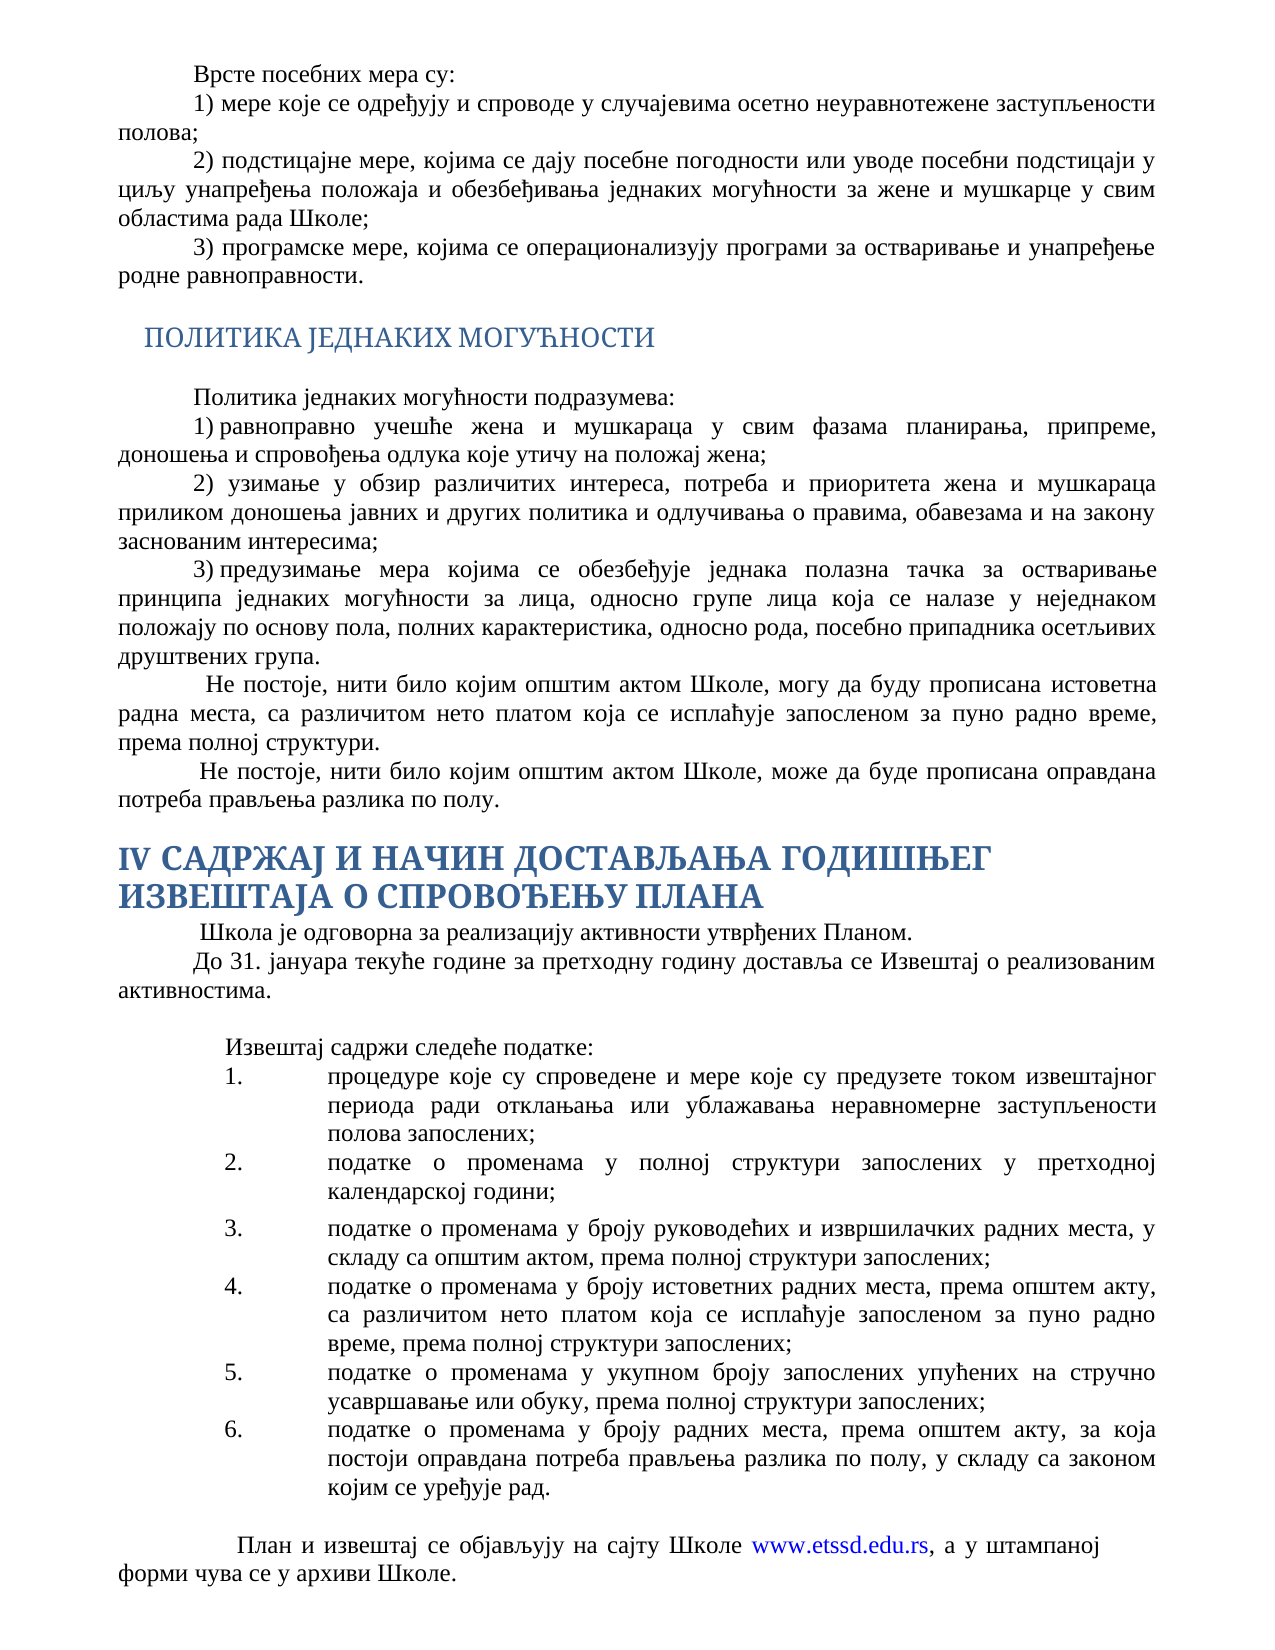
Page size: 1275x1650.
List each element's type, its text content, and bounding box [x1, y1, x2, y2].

list податке о променама у укупном броју запослених упућених на стручно усавршавање или обуку, према полној структури запослених; [224, 1357, 1156, 1414]
list подстицајне мере, којима се дају посебне погодности или уводе посебни подстицаји у циљу унапређења положаја и обезбеђивања једнаких могућности за жене и мушкарце у свим областима рада Школе; [118, 145, 1157, 232]
list програмске мере, којима се операционализују програми за остваривање и унапређење родне равноправности. [118, 232, 1156, 289]
text План и извештај се објављују на сајту Школе www.etssd.edu.rs, а у штампаној форми чува се у архиви Школе. [118, 1530, 1169, 1587]
list процедуре које су спроведене и мере које су предузете током извештајног периода ради отклањања или ублажавања неравномерне заступљености полова запослених; [224, 1061, 1157, 1147]
subtitle ПОЛИТИКА ЈЕДНАКИХ МОГУЋНОСТИ [106, 323, 1169, 354]
text Школа је одговорна за реализацију активности утврђених Планом. [199, 917, 1169, 946]
list податке о променама у броју истоветних радних места, према општем акту, са различитом нето платом која се исплаћује запосленом за пуно радно време, према полној структури запослених; [224, 1271, 1157, 1357]
text Извештај садржи следеће податке: [225, 1032, 1169, 1061]
text Не постоје, нити било којим општим актом Школе, могу да буду прописана истоветна радна места, са различитом нето платом која се исплаћује запосленом за пуно радно време, према полној структури. [118, 669, 1157, 756]
list мере које се одређују и спроводе у случајевима осетно неуравнотежене заступљености полова; [118, 88, 1157, 145]
text Политика једнаких могућности подразумева: [193, 382, 1169, 411]
subtitle САДРЖАЈ И НАЧИН ДОСТАВЉАЊА ГОДИШЊЕГ ИЗВЕШТАЈА О СПРОВОЂЕЊУ ПЛАНА [118, 840, 1157, 917]
list податке о променама у броју руководећих и извршилачких радних места, у складу са општим актом, према полној структури запослених; [224, 1213, 1157, 1271]
text До 31. јануара текуће године за претходну годину доставља се Извештај о реализованим активностима. [118, 946, 1157, 1003]
list податке о променама у полној структури запослених у претходној календарској години; [224, 1147, 1157, 1205]
list предузимање мера којима се обезбеђује једнака полазна тачка за остваривање принципа једнаких могућности за лица, односно групе лица која се налазе у неједнаком положају по основу пола, полних карактеристика, односно рода, посебно припадника осетљивих друштвених група. [118, 554, 1157, 669]
list податке о променама у броју радних места, према општем акту, за која постоји оправдана потреба прављења разлика по полу, у складу са законом којим се уређује рад. [224, 1414, 1157, 1501]
list равноправно учешће жена и мушкараца у свим фазама планирања, припреме, доношења и спровођења одлука које утичу на положај жена; [118, 411, 1156, 468]
text Врсте посебних мера су: [193, 59, 1169, 88]
text Не постоје, нити било којим општим актом Школе, може да буде прописана оправдана потреба прављења разлика по полу. [118, 756, 1157, 813]
list узимање у обзир различитих интереса, потреба и приоритета жена и мушкараца приликом доношења јавних и других политика и одлучивања о правима, обавезама и на закону заснованим интересима; [118, 468, 1156, 554]
